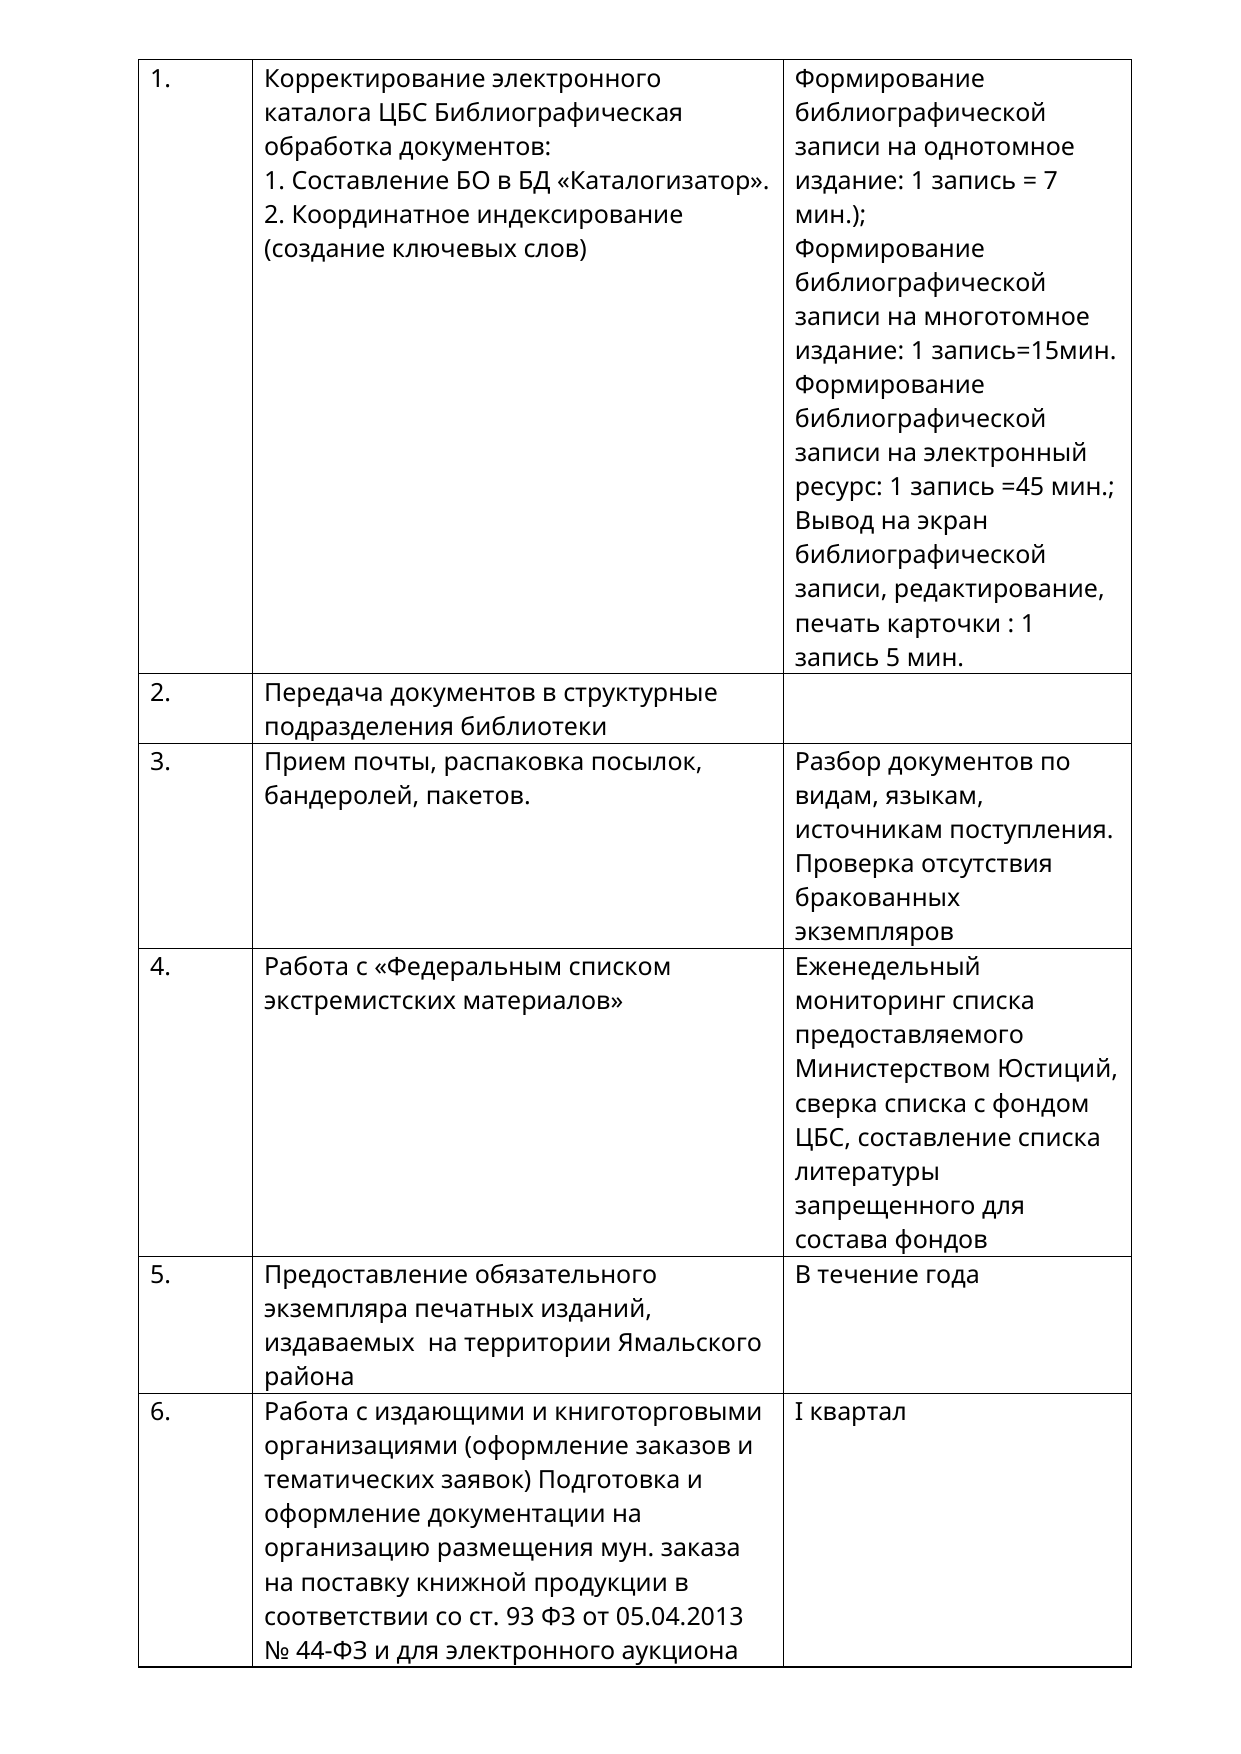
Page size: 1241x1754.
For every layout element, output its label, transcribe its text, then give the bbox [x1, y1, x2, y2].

table_cell Предоставление обязательного экземпляра печатных изданий, издаваемых на территории Ямальского района [253, 1257, 783, 1393]
table_cell [139, 744, 252, 948]
table_cell [139, 1257, 252, 1393]
table_cell I квартал [784, 1394, 1131, 1666]
table_cell Формирование библиографической записи на однотомное издание: 1 запись = 7 мин.); Формирование библиографической записи на многотомное издание: 1 запись=15мин. Формирование библиографической записи на электронный ресурс: 1 запись =45 мин.; Вывод на экран библиографической записи, редактирование, печать карточки : 1 запись 5 мин. [784, 60, 1131, 673]
table_cell Прием почты, распаковка посылок, бандеролей, пакетов. [253, 744, 783, 948]
table_cell Корректирование электронного каталога ЦБС Библиографическая обработка документов: 1. Составление БО в БД «Каталогизатор». 2. Координатное индексирование (создание ключевых слов) [253, 60, 783, 673]
table_cell [139, 674, 252, 742]
table_cell Работа с издающими и книготорговыми организациями (оформление заказов и тематических заявок) Подготовка и оформление документации на организацию размещения мун. заказа на поставку книжной продукции в соответствии со ст. 93 ФЗ от 05.04.2013 № 44-ФЗ и для электронного аукциона [253, 1394, 783, 1666]
table_cell В течение года [784, 1257, 1131, 1393]
table_cell Разбор документов по видам, языкам, источникам поступления. Проверка отсутствия бракованных экземпляров [784, 744, 1131, 948]
table_cell Еженедельный мониторинг списка предоставляемого Министерством Юстиций, сверка списка с фондом ЦБС, составление списка литературы запрещенного для состава фондов [784, 949, 1131, 1256]
table_cell Работа с «Федеральным списком экстремистских материалов» [253, 949, 783, 1256]
table_cell [784, 674, 1131, 742]
table_cell [139, 949, 252, 1256]
table_cell [139, 60, 252, 673]
table_cell Передача документов в структурные подразделения библиотеки [253, 674, 783, 742]
table_cell [139, 1394, 252, 1666]
